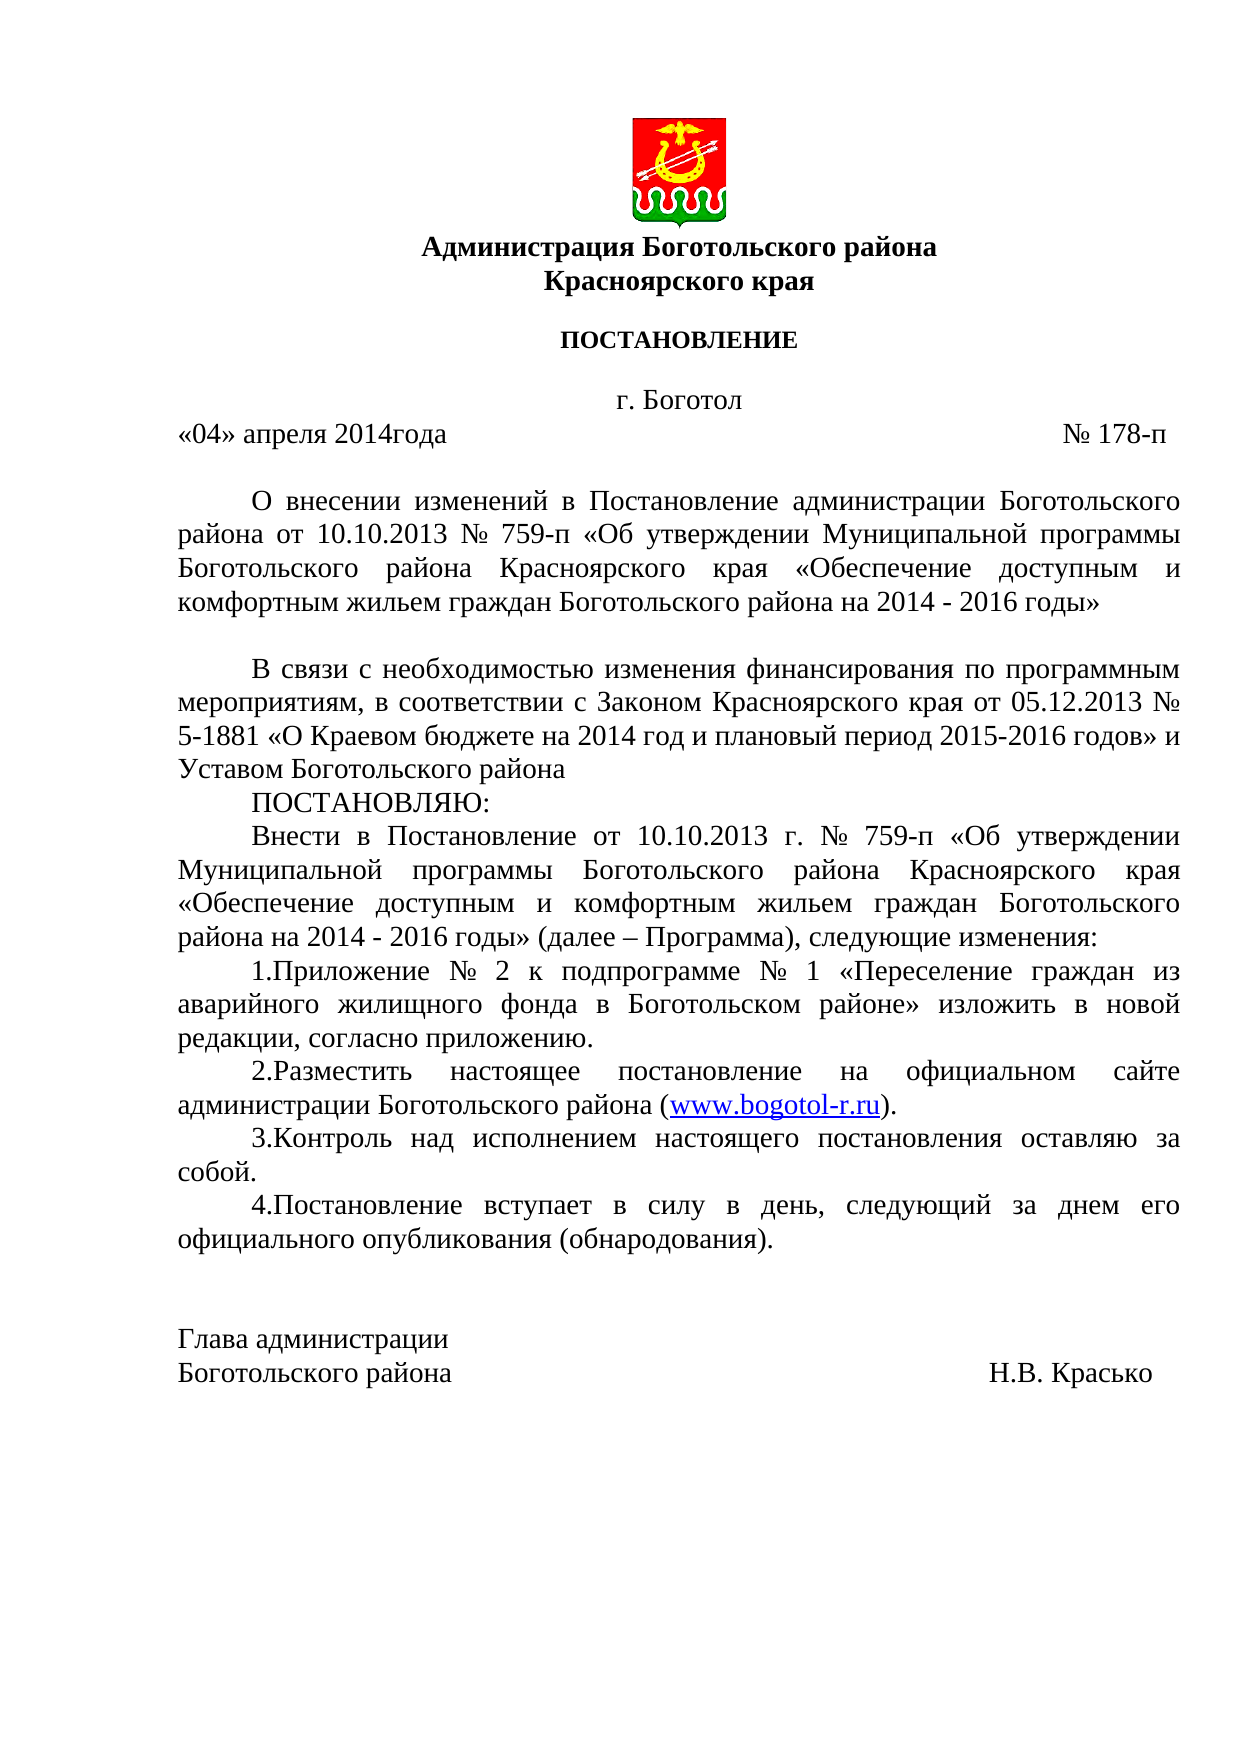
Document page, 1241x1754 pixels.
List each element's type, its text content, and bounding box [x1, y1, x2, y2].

text Администрация Боготольского района [177, 229, 1181, 263]
text 4.Постановление вступает в силу в день, следующий за днем его официального опубликования (обнародования). [177, 1187, 1181, 1254]
text «04» апреля 2014года № 178-п [177, 416, 1181, 449]
text г. Боготол [177, 382, 1181, 416]
title В связи с необходимостью изменения финансирования по программным мероприятиям, в соответствии с Законом Красноярского края от 05.12.2013 № 5-1881 «О Краевом бюджете на 2014 год и плановый период 2015-2016 годов» и Уставом Боготольского района [177, 651, 1181, 785]
text ПОСТАНОВЛЕНИЕ [177, 325, 1181, 354]
text 2.Разместить настоящее постановление на официальном сайте администрации Боготольского района (www.bogotol-r.ru). [177, 1053, 1181, 1120]
text 3.Контроль над исполнением настоящего постановления оставляю за собой. [177, 1120, 1181, 1187]
text Глава администрации [177, 1322, 1181, 1355]
text О внесении изменений в Постановление администрации Боготольского района от 10.10.2013 № 759-п «Об утверждении Муниципальной программы Боготольского района Красноярского края «Обеспечение доступным и комфортным жильем граждан Боготольского района на 2014 - 2016 годы» [177, 483, 1181, 617]
text Красноярского края [177, 263, 1181, 296]
list 1.Приложение № 2 к подпрограмме № 1 «Переселение граждан из аварийного жилищного фонда в Боготольском районе» изложить в новой редакции, согласно приложению. [177, 953, 1181, 1053]
text Боготольского района Н.В. Красько [177, 1355, 1181, 1389]
text Внести в Постановление от 10.10.2013 г. № 759-п «Об утверждении Муниципальной программы Боготольского района Красноярского края «Обеспечение доступным и комфортным жильем граждан Боготольского района на 2014 - 2016 годы» (далее – Программа), следующие изменения: [177, 818, 1181, 953]
text ПОСТАНОВЛЯЮ: [177, 785, 1181, 818]
